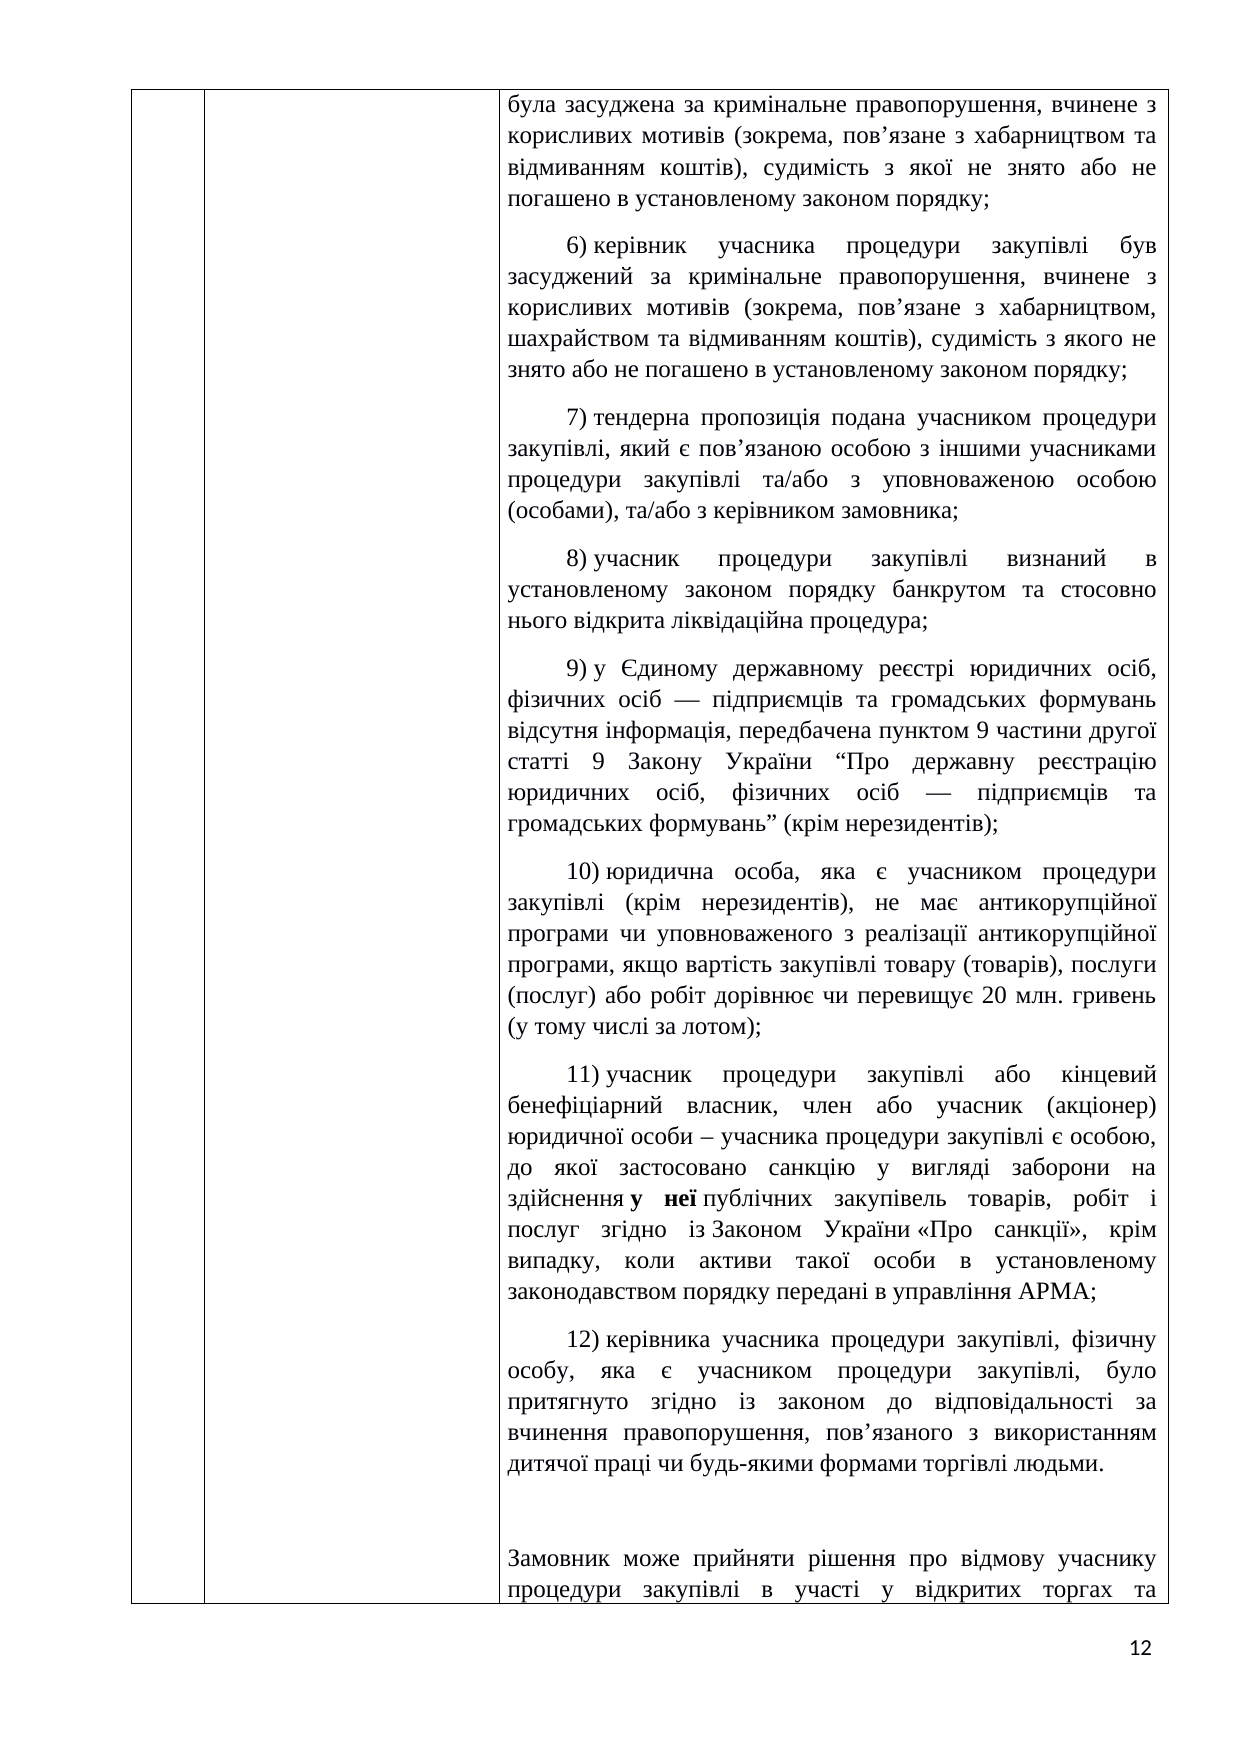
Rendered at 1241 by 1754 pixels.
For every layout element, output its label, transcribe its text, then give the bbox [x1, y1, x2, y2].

table_cell 5 [132, 90, 204, 1603]
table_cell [500, 90, 1168, 1603]
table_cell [205, 90, 499, 1603]
